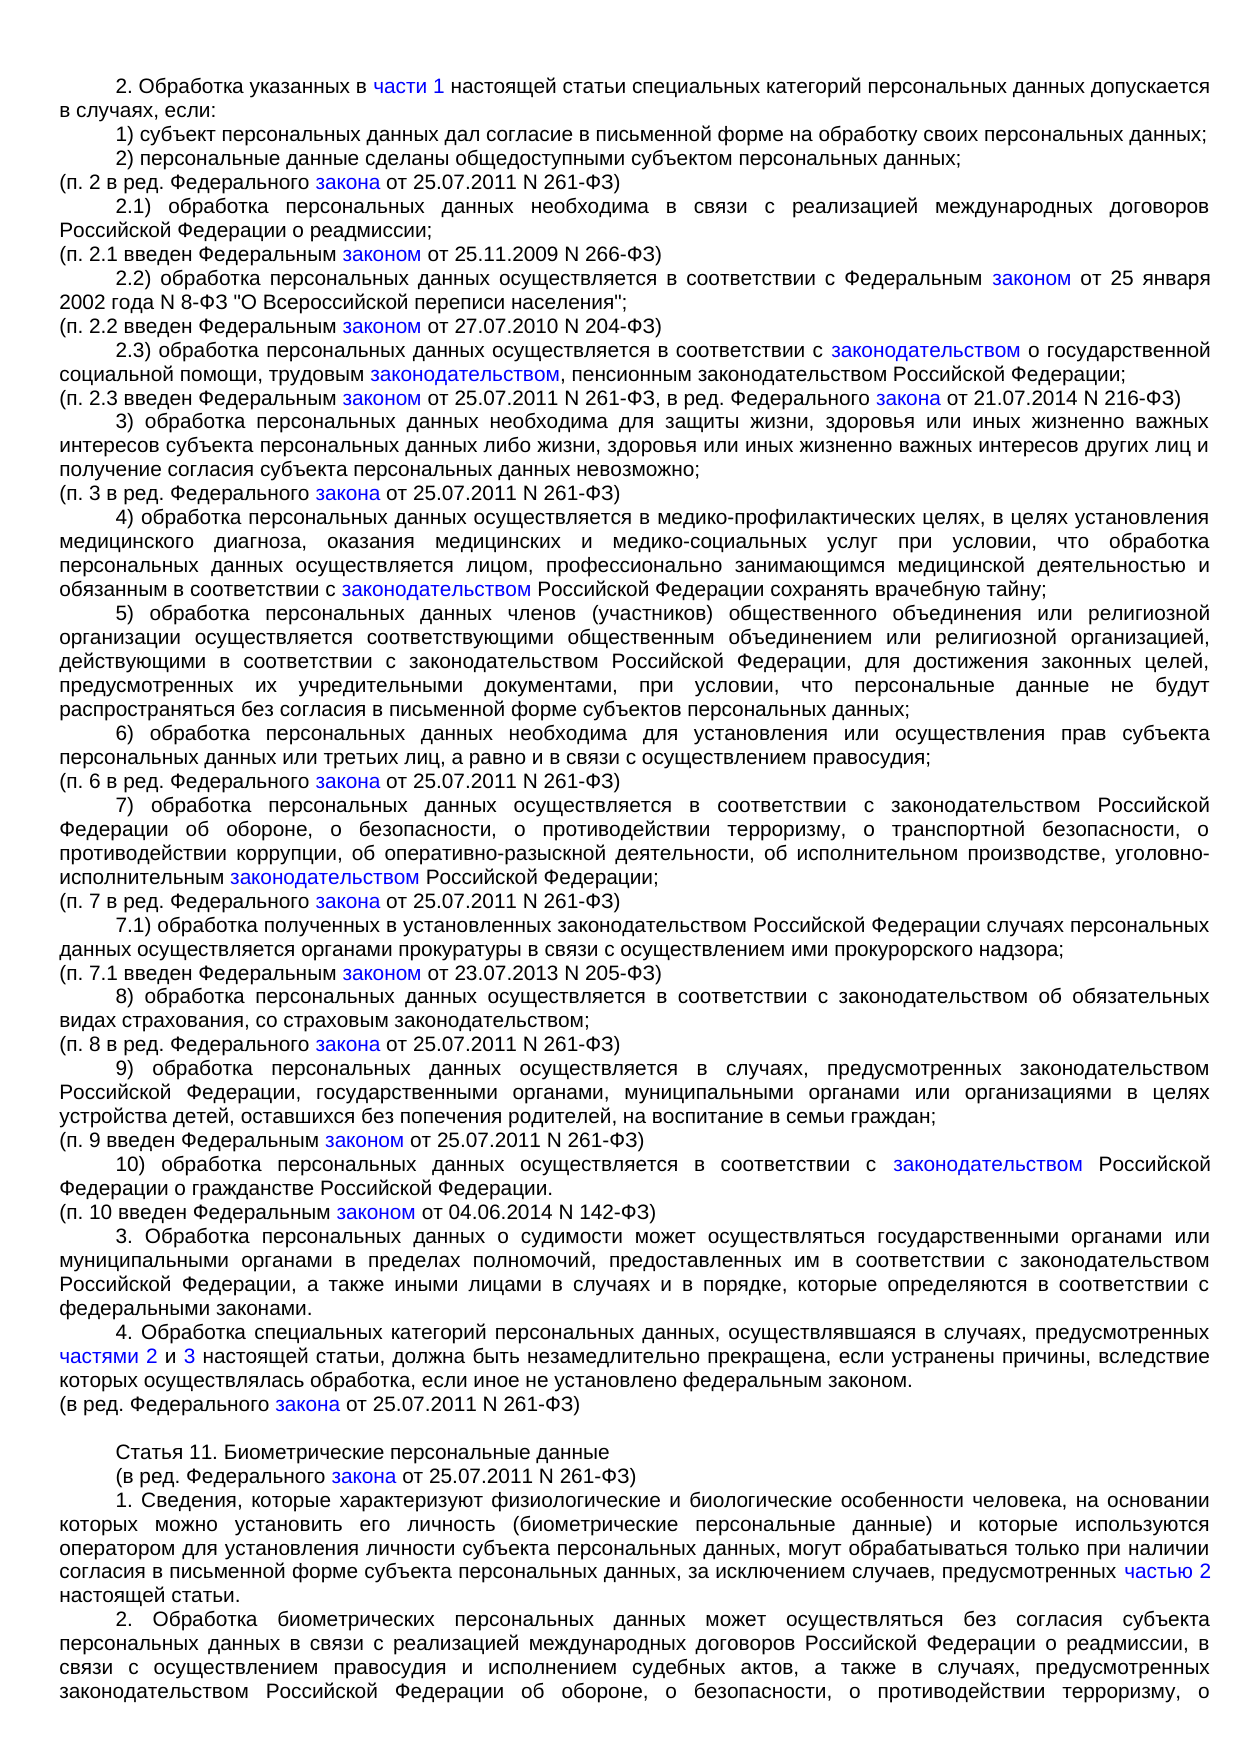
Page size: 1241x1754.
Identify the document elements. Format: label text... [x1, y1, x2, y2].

text 1. Сведения, которые характеризуют физиологические и биологические особенности человека, на основании которых можно установить его личность (биометрические персональные данные) и которые используются оператором для установления личности субъекта персональных данных, могут обрабатываться только при наличии согласия в письменной форме субъекта персональных данных, за исключением случаев, предусмотренных частью 2 настоящей статьи. [59, 1487, 1211, 1607]
text 1) субъект персональных данных дал согласие в письменной форме на обработку своих персональных данных; [59, 122, 1211, 146]
text 8) обработка персональных данных осуществляется в соответствии с законодательством об обязательных видах страхования, со страховым законодательством; [59, 984, 1211, 1032]
text 2.3) обработка персональных данных осуществляется в соответствии с законодательством о государственной социальной помощи, трудовым законодательством, пенсионным законодательством Российской Федерации; [59, 337, 1211, 385]
text 2.2) обработка персональных данных осуществляется в соответствии с Федеральным законом от 25 января 2002 года N 8-ФЗ "О Всероссийской переписи населения"; [59, 266, 1211, 313]
text (п. 7 в ред. Федерального закона от 25.07.2011 N 261-ФЗ) [59, 888, 1211, 912]
text 3) обработка персональных данных необходима для защиты жизни, здоровья или иных жизненно важных интересов субъекта персональных данных либо жизни, здоровья или иных жизненно важных интересов других лиц и получение согласия субъекта персональных данных невозможно; [59, 409, 1211, 481]
text 2) персональные данные сделаны общедоступными субъектом персональных данных; [59, 146, 1211, 170]
text (п. 2.2 введен Федеральным законом от 27.07.2010 N 204-ФЗ) [59, 313, 1211, 337]
text 5) обработка персональных данных членов (участников) общественного объединения или религиозной организации осуществляется соответствующими общественным объединением или религиозной организацией, действующими в соответствии с законодательством Российской Федерации, для достижения законных целей, предусмотренных их учредительными документами, при условии, что персональные данные не будут распространяться без согласия в письменной форме субъектов персональных данных; [59, 601, 1211, 721]
text 7) обработка персональных данных осуществляется в соответствии с законодательством Российской Федерации об обороне, о безопасности, о противодействии терроризму, о транспортной безопасности, о противодействии коррупции, об оперативно-разыскной деятельности, об исполнительном производстве, уголовно-исполнительным законодательством Российской Федерации; [59, 793, 1211, 888]
text 2. Обработка указанных в части 1 настоящей статьи специальных категорий персональных данных допускается в случаях, если: [59, 74, 1211, 122]
text 4) обработка персональных данных осуществляется в медико-профилактических целях, в целях установления медицинского диагноза, оказания медицинских и медико-социальных услуг при условии, что обработка персональных данных осуществляется лицом, профессионально занимающимся медицинской деятельностью и обязанным в соответствии с законодательством Российской Федерации сохранять врачебную тайну; [59, 505, 1211, 601]
text (п. 2.3 введен Федеральным законом от 25.07.2011 N 261-ФЗ, в ред. Федерального закона от 21.07.2014 N 216-ФЗ) [59, 385, 1211, 409]
text (п. 10 введен Федеральным законом от 04.06.2014 N 142-ФЗ) [59, 1200, 1211, 1224]
text 4. Обработка специальных категорий персональных данных, осуществлявшаяся в случаях, предусмотренных частями 2 и 3 настоящей статьи, должна быть незамедлительно прекращена, если устранены причины, вследствие которых осуществлялась обработка, если иное не установлено федеральным законом. [59, 1320, 1211, 1392]
text (п. 6 в ред. Федерального закона от 25.07.2011 N 261-ФЗ) [59, 769, 1211, 793]
text 10) обработка персональных данных осуществляется в соответствии с законодательством Российской Федерации о гражданстве Российской Федерации. [59, 1152, 1211, 1200]
text 7.1) обработка полученных в установленных законодательством Российской Федерации случаях персональных данных осуществляется органами прокуратуры в связи с осуществлением ими прокурорского надзора; [59, 912, 1211, 960]
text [59, 1607, 1211, 1703]
text 6) обработка персональных данных необходима для установления или осуществления прав субъекта персональных данных или третьих лиц, а равно и в связи с осуществлением правосудия; [59, 721, 1211, 769]
text (п. 2 в ред. Федерального закона от 25.07.2011 N 261-ФЗ) [59, 170, 1211, 194]
text 3. Обработка персональных данных о судимости может осуществляться государственными органами или муниципальными органами в пределах полномочий, предоставленных им в соответствии с законодательством Российской Федерации, а также иными лицами в случаях и в порядке, которые определяются в соответствии с федеральными законами. [59, 1224, 1211, 1320]
text (в ред. Федерального закона от 25.07.2011 N 261-ФЗ) [59, 1392, 1211, 1416]
text Статья 11. Биометрические персональные данные [59, 1439, 1211, 1463]
text (п. 9 введен Федеральным законом от 25.07.2011 N 261-ФЗ) [59, 1128, 1211, 1152]
text 2.1) обработка персональных данных необходима в связи с реализацией международных договоров Российской Федерации о реадмиссии; [59, 194, 1211, 242]
text 9) обработка персональных данных осуществляется в случаях, предусмотренных законодательством Российской Федерации, государственными органами, муниципальными органами или организациями в целях устройства детей, оставшихся без попечения родителей, на воспитание в семьи граждан; [59, 1056, 1211, 1128]
text (п. 7.1 введен Федеральным законом от 23.07.2013 N 205-ФЗ) [59, 960, 1211, 984]
text (в ред. Федерального закона от 25.07.2011 N 261-ФЗ) [59, 1463, 1211, 1487]
text (п. 2.1 введен Федеральным законом от 25.11.2009 N 266-ФЗ) [59, 242, 1211, 266]
text (п. 3 в ред. Федерального закона от 25.07.2011 N 261-ФЗ) [59, 481, 1211, 505]
text (п. 8 в ред. Федерального закона от 25.07.2011 N 261-ФЗ) [59, 1032, 1211, 1056]
